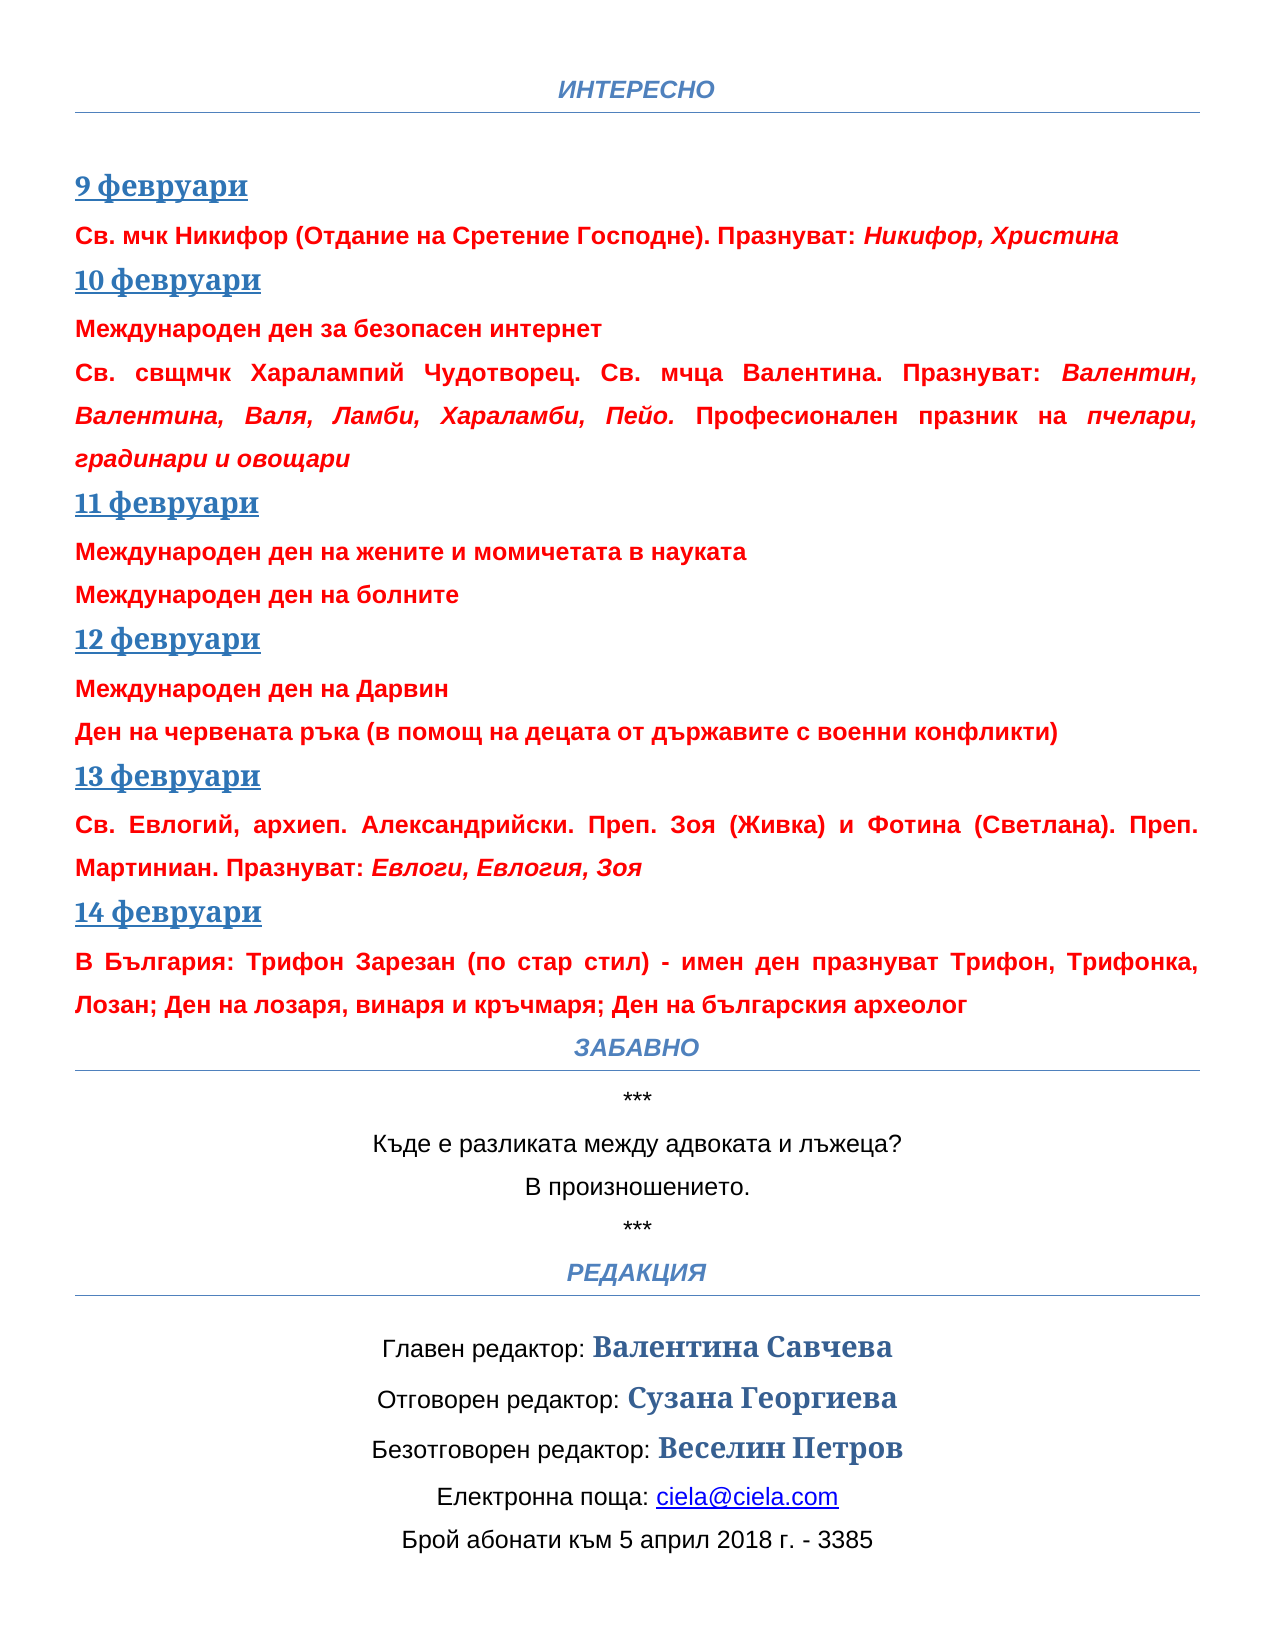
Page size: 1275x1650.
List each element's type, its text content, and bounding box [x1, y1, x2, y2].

text Електронна поща: ciela@ciela.com [75, 1482, 1200, 1511]
text Отговорен редактор: Сузана Георгиева [75, 1382, 1200, 1415]
text Международен ден за безопасен интернет [75, 314, 1200, 343]
text Св. Евлогий, архиеп. Александрийски. Преп. Зоя (Живка) и Фотина (Светлана). Преп. Мартиниан. Празнуват: Евлоги, Евлогия, Зоя [75, 810, 1200, 882]
text Международен ден на Дарвин [75, 674, 1200, 702]
text Къде е разликата между адвоката и лъжеца? [75, 1129, 1200, 1157]
text Международен ден на болните [75, 580, 1200, 609]
text 14 февруари [75, 897, 1200, 930]
text *** [75, 1086, 1200, 1114]
text Св. мчк Никифор (Отдание на Сретение Господне). Празнуват: Никифор, Христина [75, 221, 1200, 250]
text В произношението. [75, 1172, 1200, 1201]
text Безотговорен редактор: Веселин Петров [75, 1432, 1200, 1466]
text Главен редактор: Валентина Савчева [75, 1331, 1200, 1365]
text Ден на червената ръка (в помощ на децата от държавите с военни конфликти) [75, 717, 1200, 746]
text Св. свщмчк Харалампий Чудотворец. Св. мчца Валентина. Празнуват: Валентин, Валентина, Валя, Ламби, Хараламби, Пейо. Професионален празник на пчелари, градинари и овощари [75, 357, 1200, 472]
text 12 февруари [75, 623, 1200, 657]
text Международен ден на жените и момичетата в науката [75, 537, 1200, 566]
text 10 февруари [75, 264, 1200, 298]
text ИНТЕРЕСНО [75, 75, 1200, 112]
text В България: Трифон Зарезан (по стар стил) - имен ден празнуват Трифон, Трифонка, Лозан; Ден на лозаря, винаря и кръчмаря; Ден на българския археолог [75, 947, 1200, 1019]
text 13 февруари [75, 760, 1200, 793]
text 11 февруари [75, 487, 1200, 520]
text 9 февруари [75, 171, 1200, 204]
text РЕДАКЦИЯ [75, 1258, 1200, 1295]
text Брой абонати към 5 април 2018 г. - 3385 [75, 1526, 1200, 1554]
text ЗАБАВНО [75, 1033, 1200, 1070]
text *** [75, 1215, 1200, 1244]
